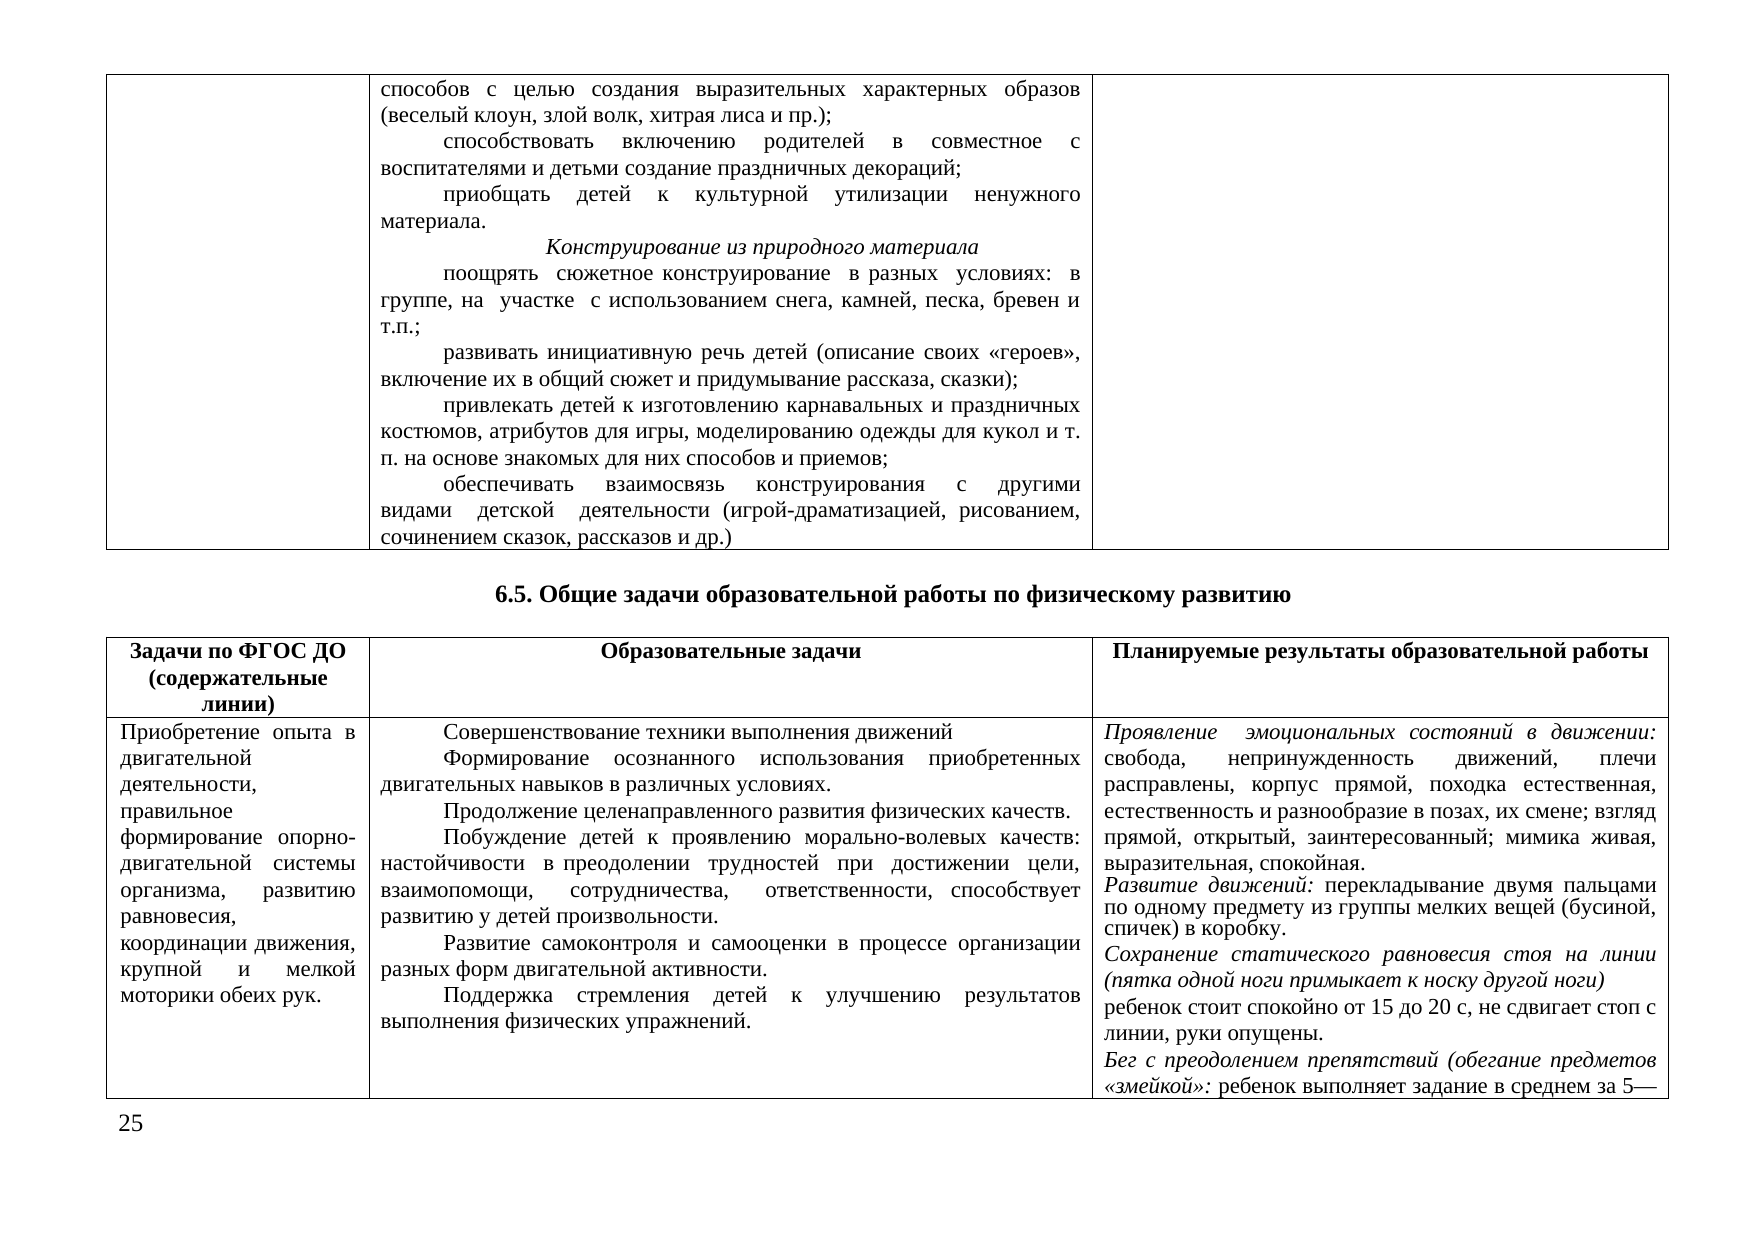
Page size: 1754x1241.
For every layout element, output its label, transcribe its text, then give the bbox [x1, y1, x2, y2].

table_header Задачи по ФГОС ДО (содержательные линии) [107, 638, 369, 717]
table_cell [107, 75, 369, 549]
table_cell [107, 718, 369, 1098]
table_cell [1093, 75, 1668, 549]
text 6.5. Общие задачи образовательной работы по физическому развитию [118, 579, 1668, 608]
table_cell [1093, 718, 1668, 1098]
table_header Образовательные задачи [370, 638, 1092, 717]
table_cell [370, 718, 1092, 1098]
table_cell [370, 75, 1092, 549]
table_header Планируемые результаты образовательной работы [1093, 638, 1668, 717]
